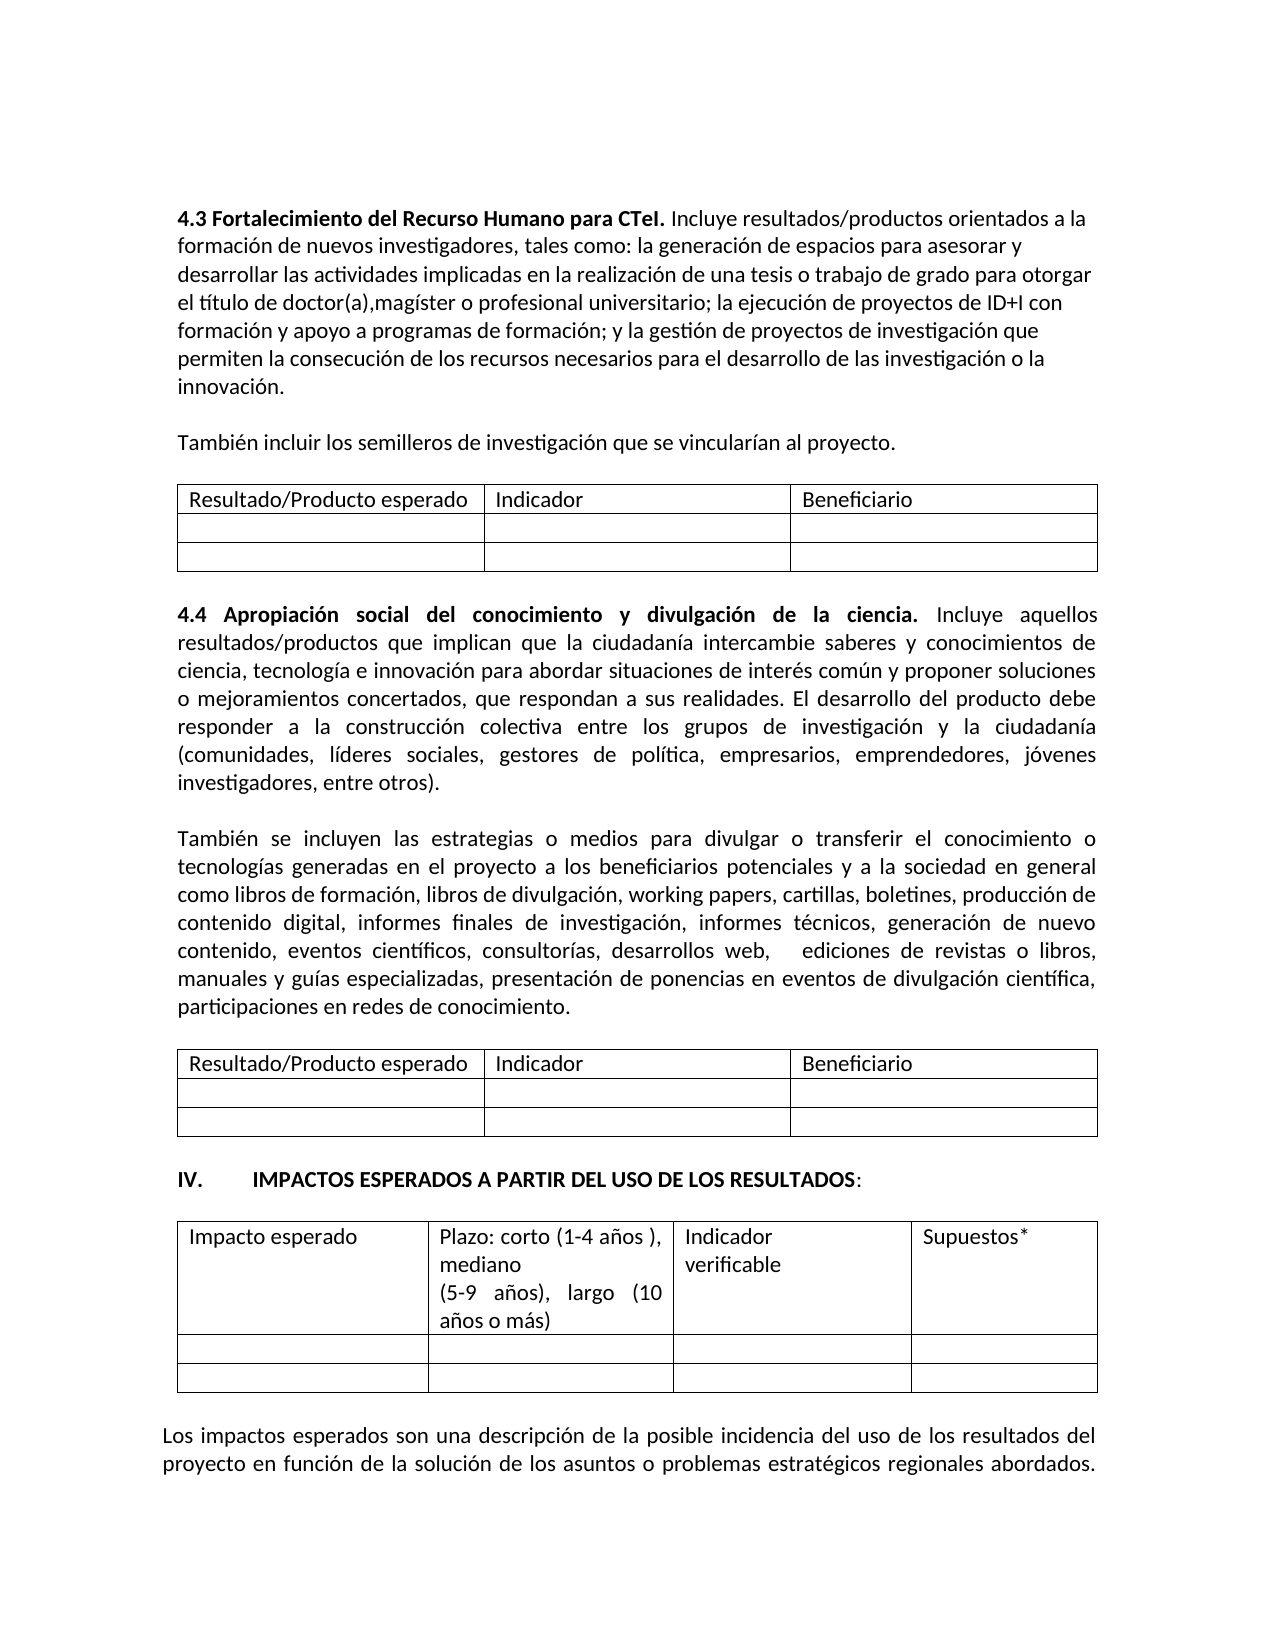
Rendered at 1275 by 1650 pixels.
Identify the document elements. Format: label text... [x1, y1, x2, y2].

table_cell [791, 1079, 1097, 1107]
table_cell [912, 1335, 1097, 1363]
text También incluir los semilleros de investigación que se vincularían al proyecto. [177, 428, 1098, 456]
list IMPACTOS ESPERADOS A PARTIR DEL USO DE LOS RESULTADOS: 5. Impactos esperados a partir del uso de los resultados [177, 1165, 1098, 1221]
table_cell [429, 1335, 673, 1363]
table_cell [485, 514, 790, 542]
table_header Indicador [485, 485, 790, 513]
table_cell [178, 1108, 484, 1136]
table_cell [791, 1108, 1097, 1136]
table_cell [912, 1364, 1097, 1392]
table_cell [178, 1335, 428, 1363]
table_header Beneficiario [791, 1050, 1097, 1077]
table_header Supuestos* [912, 1222, 1097, 1334]
table_header Impacto esperado [178, 1222, 428, 1334]
table_cell [674, 1364, 911, 1392]
table_header Plazo: corto (1-4 años ), mediano (5-9 años), largo (10 años o más) [429, 1222, 673, 1334]
table_cell [178, 1079, 484, 1107]
text 4.3 Fortalecimiento del Recurso Humano para CTeI. Incluye resultados/productos orientados a la formación de nuevos investigadores, tales como: la generación de espacios para asesorar y desarrollar las actividades implicadas en la realización de una tesis o trabajo de grado para otorgar el título de doctor(a),magíster o profesional universitario; la ejecución de proyectos de ID+I con formación y apoyo a programas de formación; y la gestión de proyectos de investigación que permiten la consecución de los recursos necesarios para el desarrollo de las investigación o la innovación. [177, 204, 1098, 400]
table_cell [791, 514, 1097, 542]
table_cell [178, 543, 484, 571]
table_cell [674, 1335, 911, 1363]
table_header Beneficiario [791, 485, 1097, 513]
table_cell [178, 1364, 428, 1392]
text 4.4 Apropiación social del conocimiento y divulgación de la ciencia. Incluye aquellos resultados/productos que implican que la ciudadanía intercambie saberes y conocimientos de ciencia, tecnología e innovación para abordar situaciones de interés común y proponer soluciones o mejoramientos concertados, que respondan a sus realidades. El desarrollo del producto debe responder a la construcción colectiva entre los grupos de investigación y la ciudadanía (comunidades, líderes sociales, gestores de política, empresarios, emprendedores, jóvenes investigadores, entre otros). [177, 600, 1098, 796]
table_header Indicador verificable [674, 1222, 911, 1334]
table_cell [485, 1108, 790, 1136]
table_cell [178, 514, 484, 542]
text También se incluyen las estrategias o medios para divulgar o transferir el conocimiento o tecnologías generadas en el proyecto a los beneficiarios potenciales y a la sociedad en general como libros de formación, libros de divulgación, working papers, cartillas, boletines, producción de contenido digital, informes finales de investigación, informes técnicos, generación de nuevo contenido, eventos científicos, consultorías, desarrollos web, ediciones de revistas o libros, manuales y guías especializadas, presentación de ponencias en eventos de divulgación científica, participaciones en redes de conocimiento. [177, 824, 1098, 1020]
table_cell [485, 543, 790, 571]
table_cell [791, 543, 1097, 571]
table_header Indicador [485, 1050, 790, 1077]
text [162, 1421, 1098, 1477]
table_header Resultado/Producto esperado [178, 485, 484, 513]
table_header Resultado/Producto esperado [178, 1050, 484, 1077]
table_cell [429, 1364, 673, 1392]
table_cell [485, 1079, 790, 1107]
